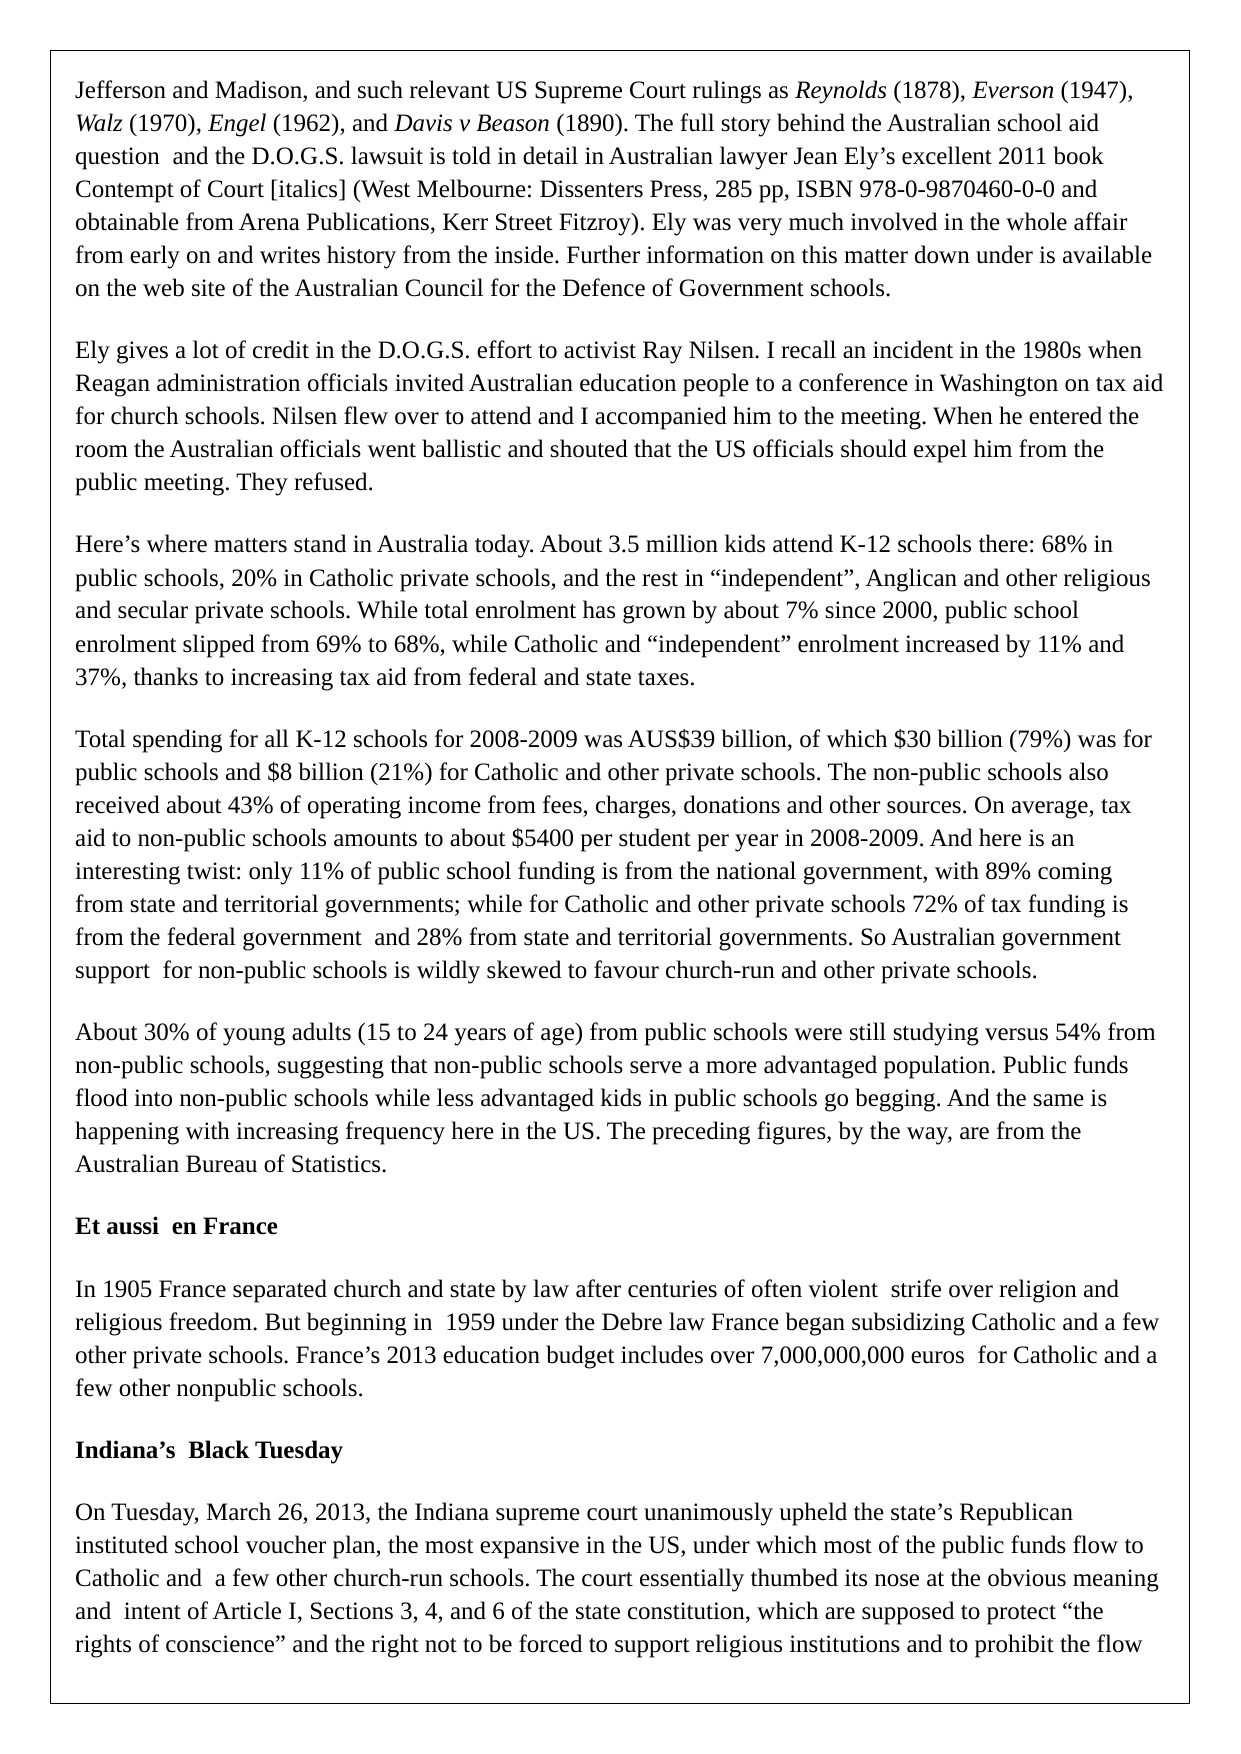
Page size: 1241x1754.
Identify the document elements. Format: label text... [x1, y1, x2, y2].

text Indiana’s Black Tuesday [75, 1435, 1165, 1464]
text In 1905 France separated church and state by law after centuries of often violent strife over religion and religious freedom. But beginning in 1959 under the Debre law France began subsidizing Catholic and a few other private schools. France’s 2013 education budget includes over 7,000,000,000 euros for Catholic and a few other nonpublic schools. [75, 1274, 1165, 1401]
text About 30% of young adults (15 to 24 years of age) from public schools were still studying versus 54% from non-public schools, suggesting that non-public schools serve a more advantaged population. Public funds flood into non-public schools while less advantaged kids in public schools go begging. And the same is happening with increasing frequency here in the US. The preceding figures, by the way, are from the Australian Bureau of Statistics. [75, 1017, 1165, 1178]
text Total spending for all K-12 schools for 2008-2009 was AUS$39 billion, of which $30 billion (79%) was for public schools and $8 billion (21%) for Catholic and other private schools. The non-public schools also received about 43% of operating income from fees, charges, donations and other sources. On average, tax aid to non-public schools amounts to about $5400 per student per year in 2008-2009. And here is an interesting twist: only 11% of public school funding is from the national government, with 89% coming from state and territorial governments; while for Catholic and other private schools 72% of tax funding is from the federal government and 28% from state and territorial governments. So Australian government support for non-public schools is wildly skewed to favour church-run and other private schools. [75, 724, 1165, 984]
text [75, 1497, 1165, 1658]
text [75, 75, 1165, 302]
text Ely gives a lot of credit in the D.O.G.S. effort to activist Ray Nilsen. I recall an incident in the 1980s when Reagan administration officials invited Australian education people to a conference in Washington on tax aid for church schools. Nilsen flew over to attend and I accompanied him to the meeting. When he entered the room the Australian officials went ballistic and shouted that the US officials should expel him from the public meeting. They refused. [75, 335, 1165, 496]
text Et aussi en France [75, 1211, 1165, 1240]
text Here’s where matters stand in Australia today. About 3.5 million kids attend K-12 schools there: 68% in public schools, 20% in Catholic private schools, and the rest in “independent”, Anglican and other religious and secular private schools. While total enrolment has grown by about 7% since 2000, public school enrolment slipped from 69% to 68%, while Catholic and “independent” enrolment increased by 11% and 37%, thanks to increasing tax aid from federal and state taxes. [75, 529, 1165, 690]
